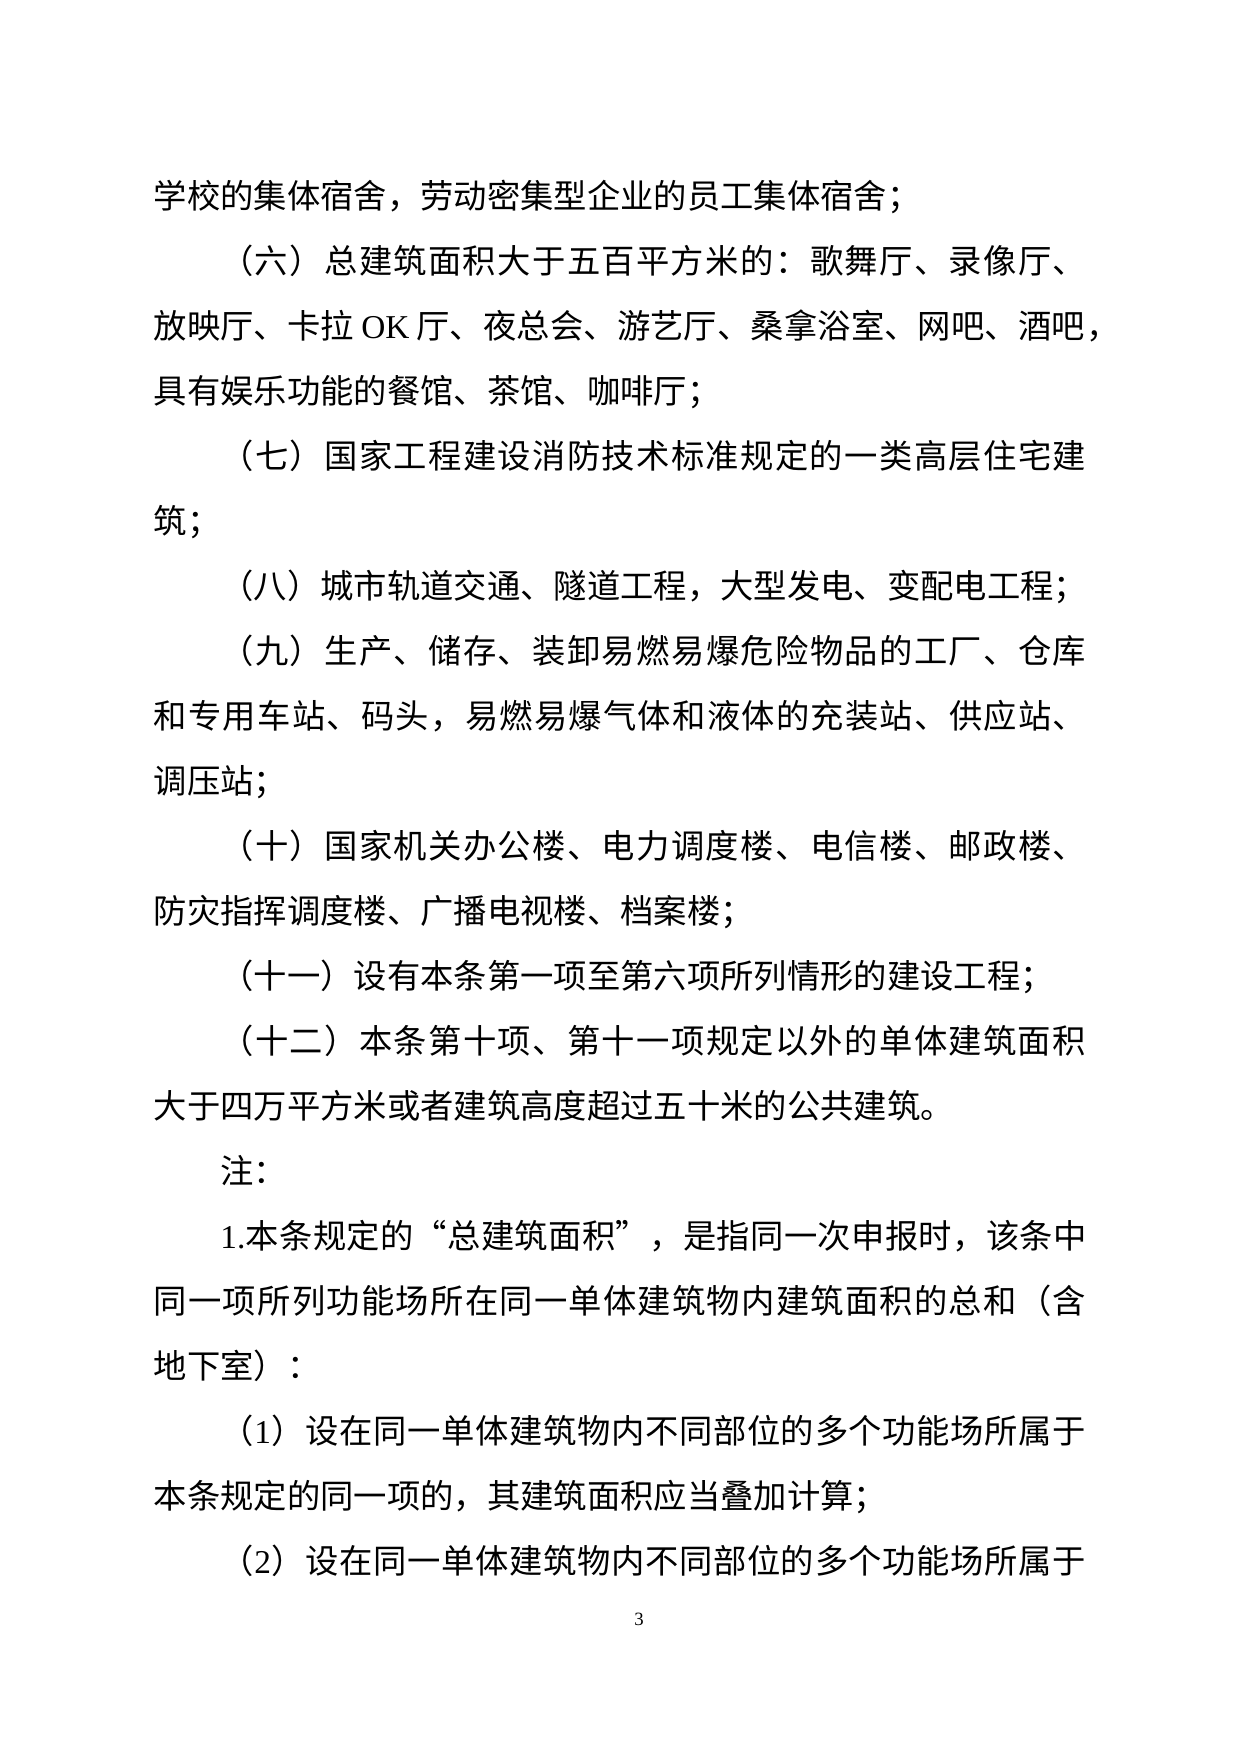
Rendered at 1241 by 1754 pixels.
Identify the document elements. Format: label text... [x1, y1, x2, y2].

text （七）国家工程建设消防技术标准规定的一类高层住宅建筑； [153, 422, 1087, 552]
text 注： [153, 1137, 1087, 1202]
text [153, 162, 1087, 227]
text （十二）本条第十项、第十一项规定以外的单体建筑面积大于四万平方米或者建筑高度超过五十米的公共建筑。 [153, 1007, 1087, 1137]
text （十）国家机关办公楼、电力调度楼、电信楼、邮政楼、防灾指挥调度楼、广播电视楼、档案楼； [153, 812, 1087, 942]
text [153, 1527, 1087, 1592]
text （八）城市轨道交通、隧道工程，大型发电、变配电工程； [153, 552, 1087, 617]
text （六）总建筑面积大于五百平方米的：歌舞厅、录像厅、放映厅、卡拉OK厅、夜总会、游艺厅、桑拿浴室、网吧、酒吧，具有娱乐功能的餐馆、茶馆、咖啡厅； [153, 227, 1087, 422]
text （九）生产、储存、装卸易燃易爆危险物品的工厂、仓库和专用车站、码头，易燃易爆气体和液体的充装站、供应站、调压站； [153, 617, 1087, 812]
text （十一）设有本条第一项至第六项所列情形的建设工程； [153, 942, 1087, 1007]
text （1）设在同一单体建筑物内不同部位的多个功能场所属于本条规定的同一项的，其建筑面积应当叠加计算； [153, 1397, 1087, 1527]
text 1.本条规定的“总建筑面积”，是指同一次申报时，该条中同一项所列功能场所在同一单体建筑物内建筑面积的总和（含地下室）： [153, 1202, 1087, 1397]
